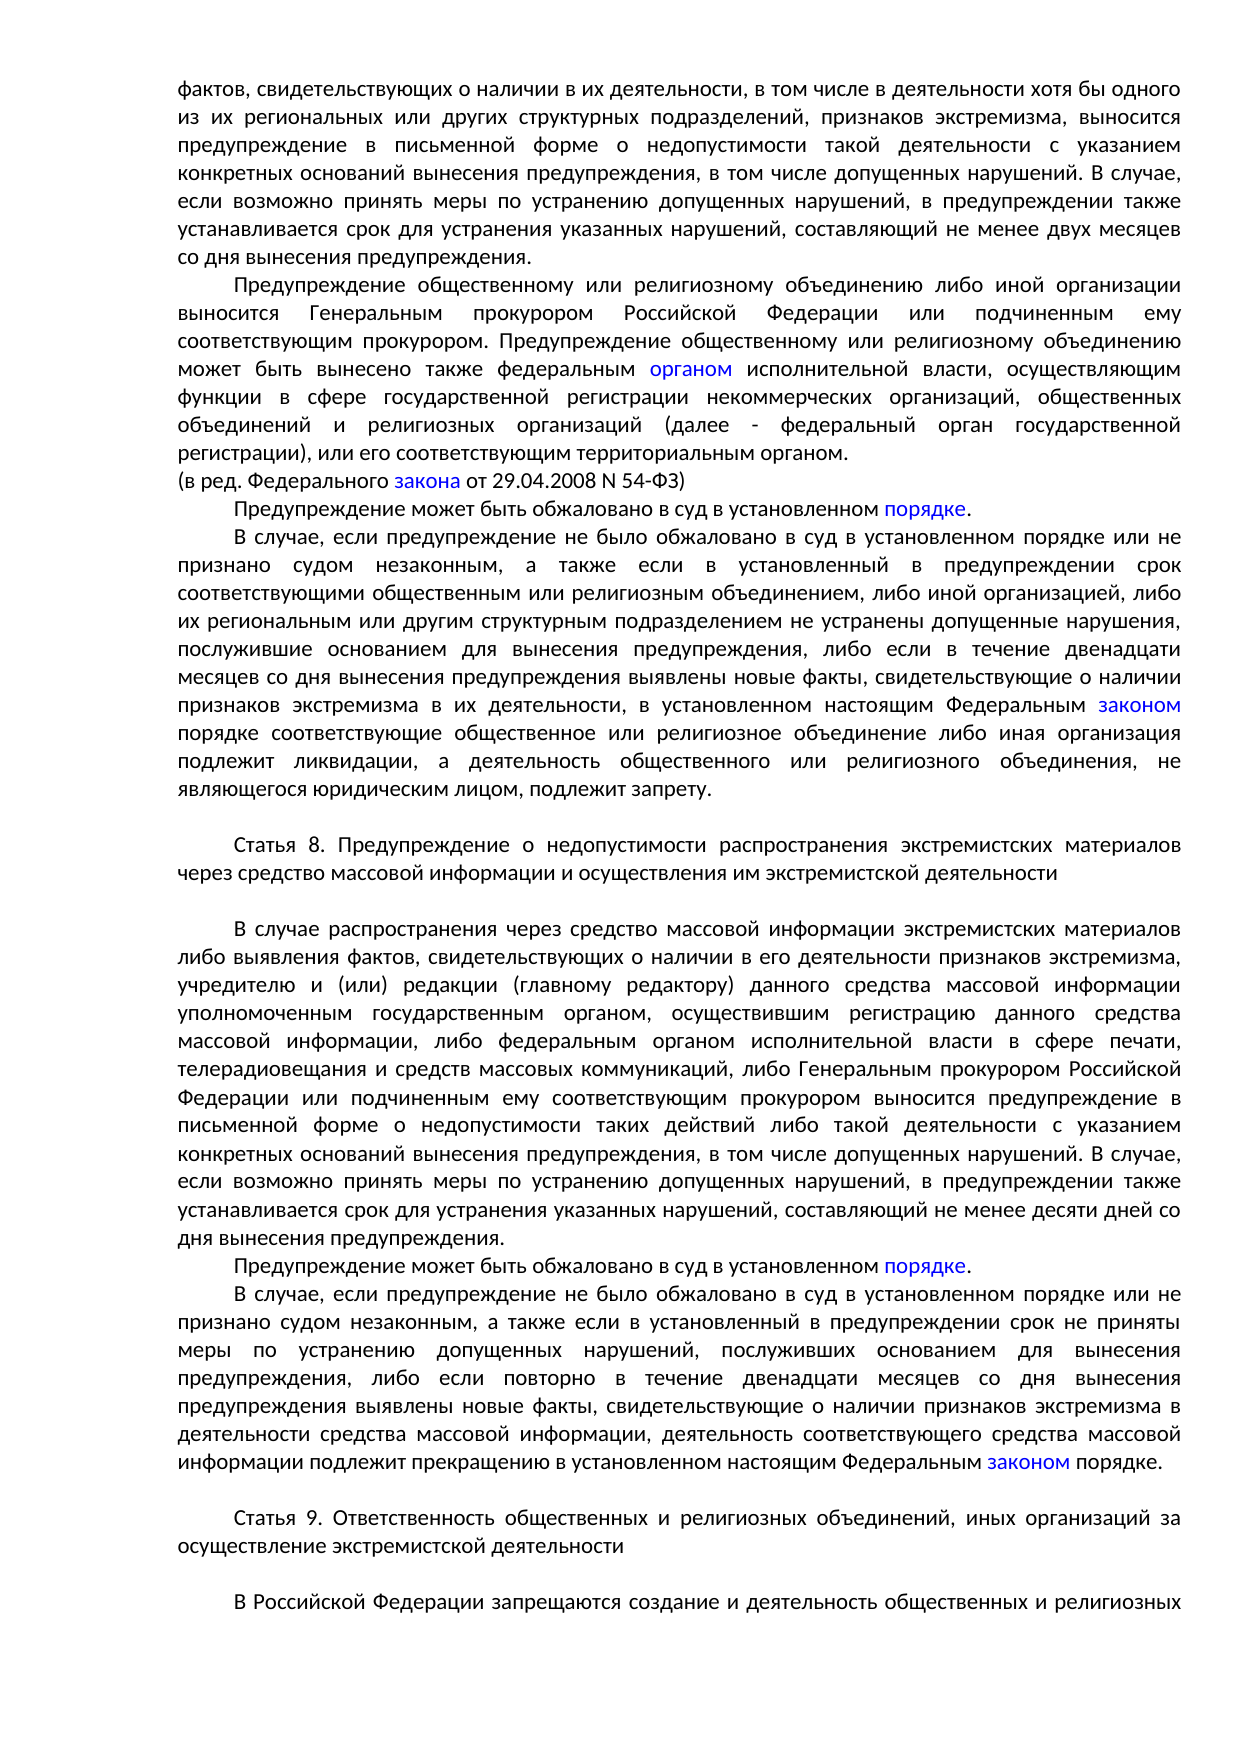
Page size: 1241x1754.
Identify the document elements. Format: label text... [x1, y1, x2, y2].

text Предупреждение может быть обжаловано в суд в установленном порядке. [177, 1251, 1181, 1279]
text Статья 8. Предупреждение о недопустимости распространения экстремистских материалов через средство массовой информации и осуществления им экстремистской деятельности [177, 830, 1181, 886]
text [177, 1587, 1181, 1615]
text Предупреждение общественному или религиозному объединению либо иной организации выносится Генеральным прокурором Российской Федерации или подчиненным ему соответствующим прокурором. Предупреждение общественному или религиозному объединению может быть вынесено также федеральным органом исполнительной власти, осуществляющим функции в сфере государственной регистрации некоммерческих организаций, общественных объединений и религиозных организаций (далее - федеральный орган государственной регистрации), или его соответствующим территориальным органом. [177, 270, 1181, 466]
text Предупреждение может быть обжаловано в суд в установленном порядке. [177, 494, 1181, 522]
text В случае распространения через средство массовой информации экстремистских материалов либо выявления фактов, свидетельствующих о наличии в его деятельности признаков экстремизма, учредителю и (или) редакции (главному редактору) данного средства массовой информации уполномоченным государственным органом, осуществившим регистрацию данного средства массовой информации, либо федеральным органом исполнительной власти в сфере печати, телерадиовещания и средств массовых коммуникаций, либо Генеральным прокурором Российской Федерации или подчиненным ему соответствующим прокурором выносится предупреждение в письменной форме о недопустимости таких действий либо такой деятельности с указанием конкретных оснований вынесения предупреждения, в том числе допущенных нарушений. В случае, если возможно принять меры по устранению допущенных нарушений, в предупреждении также устанавливается срок для устранения указанных нарушений, составляющий не менее десяти дней со дня вынесения предупреждения. [177, 914, 1181, 1251]
text В случае, если предупреждение не было обжаловано в суд в установленном порядке или не признано судом незаконным, а также если в установленный в предупреждении срок не приняты меры по устранению допущенных нарушений, послуживших основанием для вынесения предупреждения, либо если повторно в течение двенадцати месяцев со дня вынесения предупреждения выявлены новые факты, свидетельствующие о наличии признаков экстремизма в деятельности средства массовой информации, деятельность соответствующего средства массовой информации подлежит прекращению в установленном настоящим Федеральным законом порядке. [177, 1279, 1181, 1475]
text (в ред. Федерального закона от 29.04.2008 N 54-ФЗ) [177, 466, 1181, 494]
text В случае, если предупреждение не было обжаловано в суд в установленном порядке или не признано судом незаконным, а также если в установленный в предупреждении срок соответствующими общественным или религиозным объединением, либо иной организацией, либо их региональным или другим структурным подразделением не устранены допущенные нарушения, послужившие основанием для вынесения предупреждения, либо если в течение двенадцати месяцев со дня вынесения предупреждения выявлены новые факты, свидетельствующие о наличии признаков экстремизма в их деятельности, в установленном настоящим Федеральным законом порядке соответствующие общественное или религиозное объединение либо иная организация подлежит ликвидации, а деятельность общественного или религиозного объединения, не являющегося юридическим лицом, подлежит запрету. [177, 522, 1181, 802]
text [177, 74, 1181, 270]
text Статья 9. Ответственность общественных и религиозных объединений, иных организаций за осуществление экстремистской деятельности [177, 1503, 1181, 1559]
